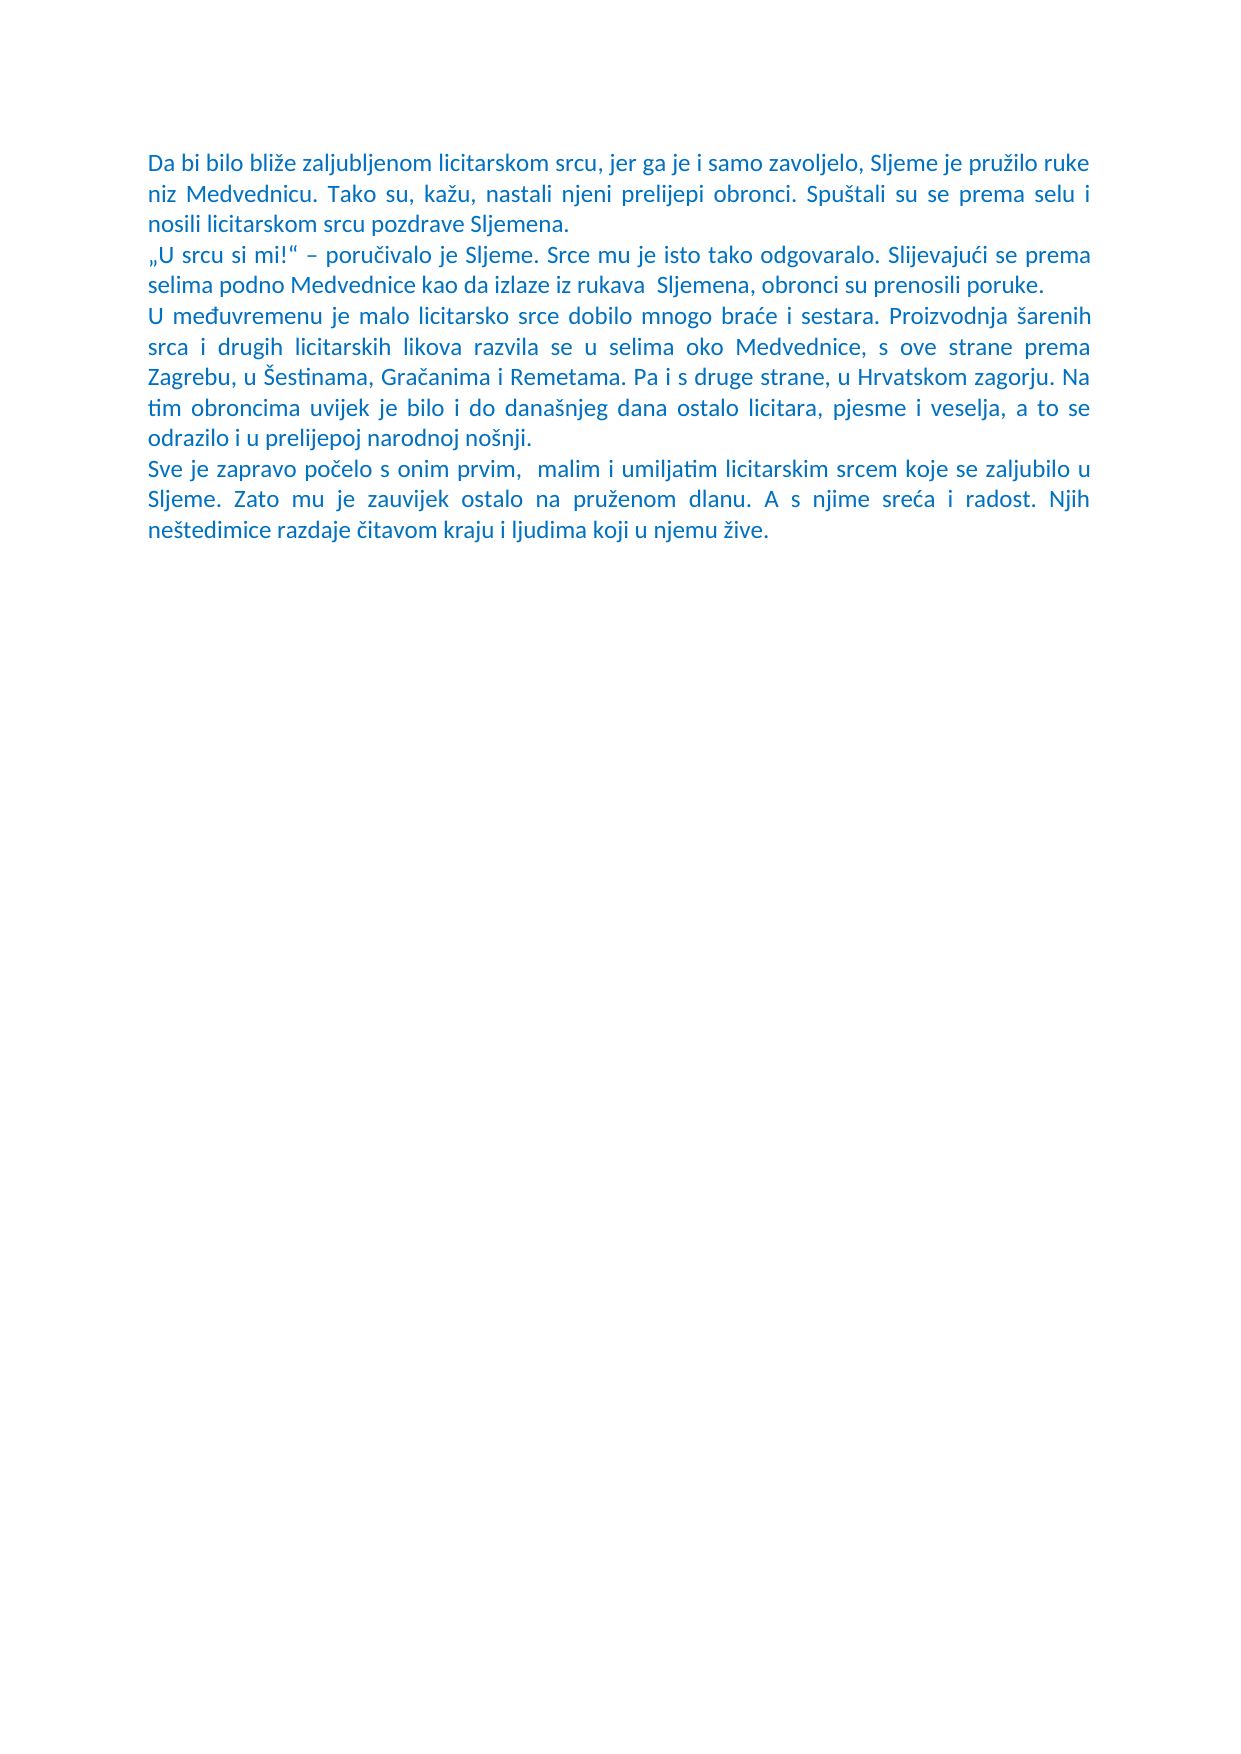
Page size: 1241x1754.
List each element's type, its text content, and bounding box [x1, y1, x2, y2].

text „U srcu si mi!“ – poručivalo je Sljeme. Srce mu je isto tako odgovaralo. Slijevajući se prema selima podno Medvednice kao da izlaze iz rukava Sljemena, obronci su prenosili poruke. [148, 239, 1093, 300]
text U međuvremenu je malo licitarsko srce dobilo mnogo braće i sestara. Proizvodnja šarenih srca i drugih licitarskih likova razvila se u selima oko Medvednice, s ove strane prema Zagrebu, u Šestinama, Gračanima i Remetama. Pa i s druge strane, u Hrvatskom zagorju. Na tim obroncima uvijek je bilo i do današnjeg dana ostalo licitara, pjesme i veselja, a to se odrazilo i u prelijepoj narodnoj nošnji. [148, 300, 1093, 453]
text Sve je zapravo počelo s onim prvim, malim i umiljatim licitarskim srcem koje se zaljubilo u Sljeme. Zato mu je zauvijek ostalo na pruženom dlanu. A s njime sreća i radost. Njih neštedimice razdaje čitavom kraju i ljudima koji u njemu žive. [148, 453, 1093, 544]
text Da bi bilo bliže zaljubljenom licitarskom srcu, jer ga je i samo zavoljelo, Sljeme je pružilo ruke niz Medvednicu. Tako su, kažu, nastali njeni prelijepi obronci. Spuštali su se prema selu i nosili licitarskom srcu pozdrave Sljemena. [148, 148, 1093, 239]
